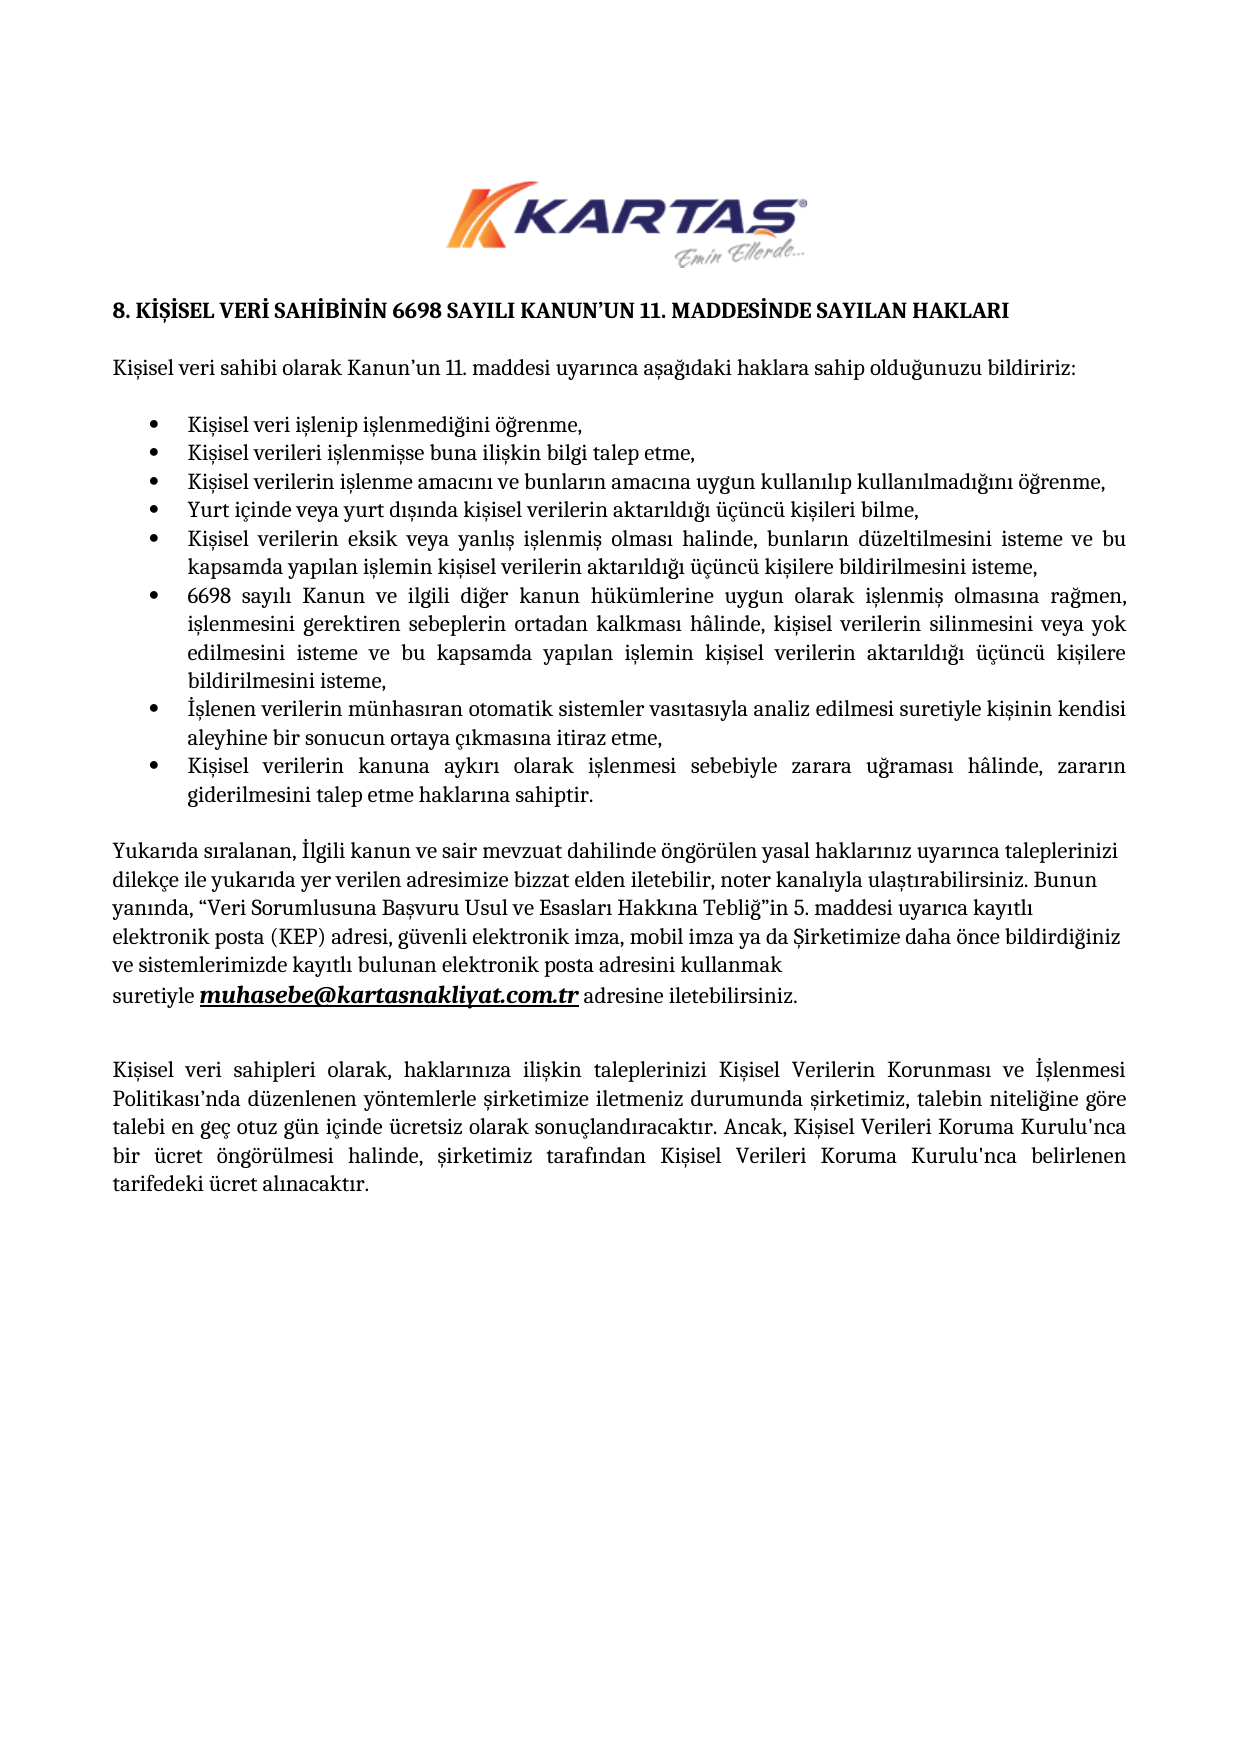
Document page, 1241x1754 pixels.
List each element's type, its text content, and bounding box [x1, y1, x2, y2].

list Yurt içinde veya yurt dışında kişisel verilerin aktarıldığı üçüncü kişileri bilme, [150, 497, 1128, 523]
text Kişisel veri sahipleri olarak, haklarınıza ilişkin taleplerinizi Kişisel Verilerin Korunması ve İşlenmesi Politikası’nda düzenlenen yöntemlerle şirketimize iletmeniz durumunda şirketimiz, talebin niteliğine göre talebi en geç otuz gün içinde ücretsiz olarak sonuçlandıracaktır. Ancak, Kişisel Verileri Koruma Kurulu'nca bir ücret öngörülmesi halinde, şirketimiz tarafından Kişisel Verileri Koruma Kurulu'nca belirlenen tarifedeki ücret alınacaktır. [112, 1057, 1128, 1197]
list Kişisel verileri işlenmişse buna ilişkin bilgi talep etme, [150, 440, 1128, 467]
text Yukarıda sıralanan, İlgili kanun ve sair mevzuat dahilinde öngörülen yasal haklarınız uyarınca taleplerinizi dilekçe ile yukarıda yer verilen adresimize bizzat elden iletebilir, noter kanalıyla ulaştırabilirsiniz. Bunun yanında, “Veri Sorumlusuna Başvuru Usul ve Esasları Hakkına Tebliğ”in 5. maddesi uyarıca kayıtlı elektronik posta (KEP) adresi, güvenli elektronik imza, mobil imza ya da Şirketimize daha önce bildirdiğiniz ve sistemlerimizde kayıtlı bulunan elektronik posta adresini kullanmak suretiyle muhasebe@kartasnakliyat.com.tr adresine iletebilirsiniz. [112, 838, 1128, 1010]
list İşlenen verilerin münhasıran otomatik sistemler vasıtasıyla analiz edilmesi suretiyle kişinin kendisi aleyhine bir sonucun ortaya çıkmasına itiraz etme, [150, 696, 1128, 751]
list Kişisel verilerin eksik veya yanlış işlenmiş olması halinde, bunların düzeltilmesini isteme ve bu kapsamda yapılan işlemin kişisel verilerin aktarıldığı üçüncü kişilere bildirilmesini isteme, [150, 526, 1128, 580]
list 6698 sayılı Kanun ve ilgili diğer kanun hükümlerine uygun olarak işlenmiş olmasına rağmen, işlenmesini gerektiren sebeplerin ortadan kalkması hâlinde, kişisel verilerin silinmesini veya yok edilmesini isteme ve bu kapsamda yapılan işlemin kişisel verilerin aktarıldığı üçüncü kişilere bildirilmesini isteme, [150, 582, 1128, 694]
picture [433, 175, 808, 268]
list Kişisel verilerin kanuna aykırı olarak işlenmesi sebebiyle zarara uğraması hâlinde, zararın giderilmesini talep etme haklarına sahiptir. [150, 753, 1128, 808]
list Kişisel veri işlenip işlenmediğini öğrenme, [150, 412, 1128, 438]
list Kişisel verilerin işlenme amacını ve bunların amacına uygun kullanılıp kullanılmadığını öğrenme, [150, 469, 1128, 495]
text 8. KİŞİSEL VERİ SAHİBİNİN 6698 SAYILI KANUN’UN 11. MADDESİNDE SAYILAN HAKLARI [112, 298, 1128, 324]
text Kişisel veri sahibi olarak Kanun’un 11. maddesi uyarınca aşağıdaki haklara sahip olduğunuzu bildiririz: [112, 355, 1128, 381]
